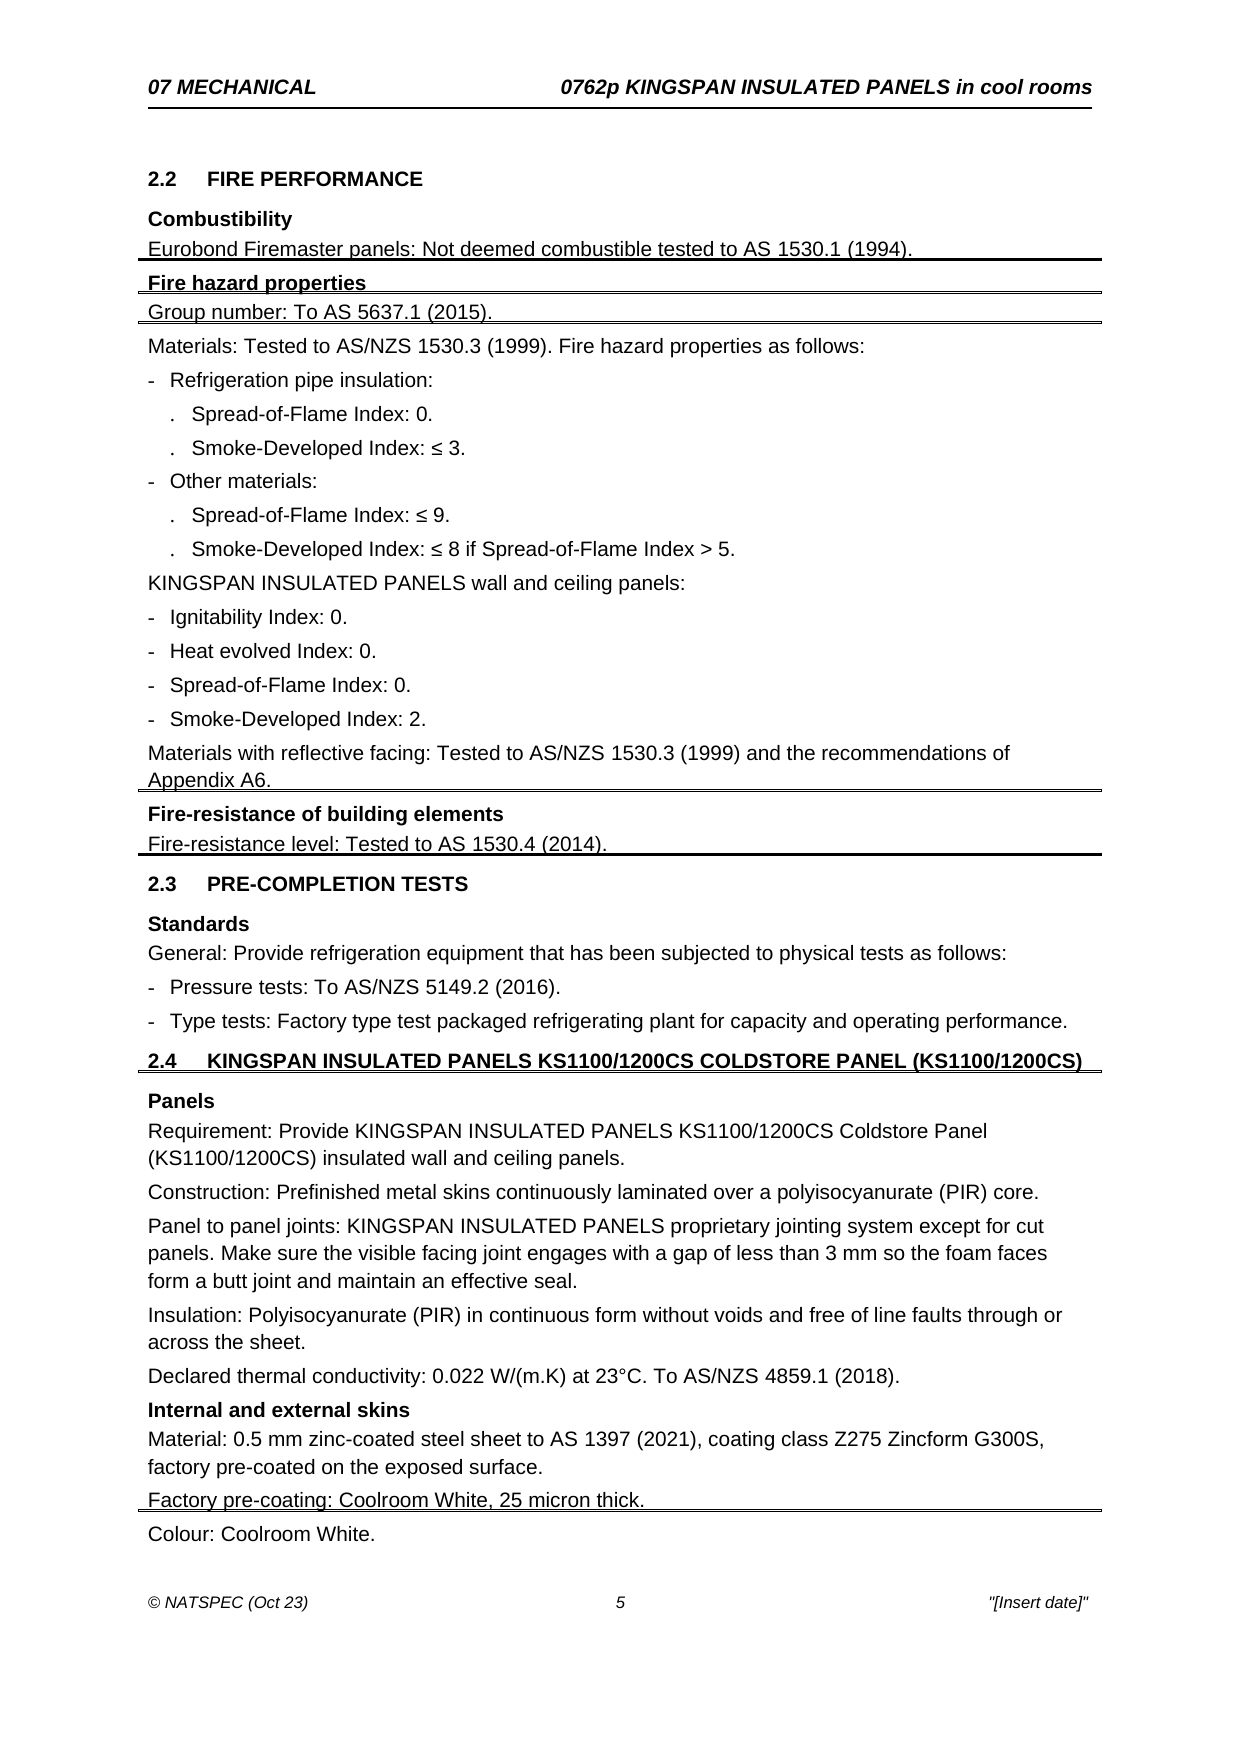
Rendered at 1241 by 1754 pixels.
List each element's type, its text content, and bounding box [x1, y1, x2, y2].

subtitle Panels [148, 1089, 1092, 1113]
text Refrigeration pipe insulation: [148, 367, 1092, 392]
text Declared thermal conductivity: 0.022 W/(m.K) at 23°C. To AS/NZS 4859.1 (2018). [148, 1364, 1092, 1388]
text Requirement: Provide KINGSPAN INSULATED PANELS KS1100/1200CS Coldstore Panel (KS1100/1200CS) insulated wall and ceiling panels. [148, 1119, 1092, 1170]
text Panel to panel joints: KINGSPAN INSULATED PANELS proprietary jointing system except for cut panels. Make sure the visible facing joint engages with a gap of less than 3 mm so the foam faces form a butt joint and maintain an effective seal. [148, 1214, 1092, 1293]
subtitle KINGSPAN INSULATED PANELS KS1100/1200CS COLDSTORE PANEL (KS1100/1200CS) [148, 1049, 1092, 1070]
text Eurobond Firemaster panels: Not deemed combustible tested to AS 1530.1 (1994). [148, 237, 1092, 258]
text Materials with reflective facing: Tested to AS/NZS 1530.3 (1999) and the recommendations of Appendix A6. [148, 741, 1092, 789]
text Spread-of-Flame Index: 0. [148, 673, 1092, 697]
subtitle Combustibility [148, 207, 1092, 231]
text Insulation: Polyisocyanurate (PIR) in continuous form without voids and free of line faults through or across the sheet. [148, 1302, 1092, 1354]
text Pressure tests: To AS/NZS 5149.2 (2016). [148, 975, 1092, 999]
text Material: 0.5 mm zinc-coated steel sheet to AS 1397 (2021), coating class Z275 Zincform G300S, factory pre-coated on the exposed surface. [148, 1427, 1092, 1478]
text Ignitability Index: 0. [148, 605, 1092, 629]
text General: Provide refrigeration equipment that has been subjected to physical tests as follows: [148, 941, 1092, 965]
text Spread-of-Flame Index: 0. [169, 401, 1092, 426]
text Heat evolved Index: 0. [148, 639, 1092, 663]
text Materials: Tested to AS/NZS 1530.3 (1999). Fire hazard properties as follows: [148, 334, 1092, 358]
text Smoke-Developed Index: 2. [148, 707, 1092, 731]
subtitle PRE-COMPLETION TESTS [148, 872, 1092, 896]
subtitle Fire hazard properties [148, 270, 1092, 291]
text Construction: Prefinished metal skins continuously laminated over a polyisocyanurate (PIR) core. [148, 1180, 1092, 1204]
subtitle Fire-resistance of building elements [148, 802, 1092, 826]
text Smoke-Developed Index: ≤ 3. [169, 435, 1092, 459]
text Group number: To AS 5637.1 (2015). [148, 300, 1092, 321]
subtitle Standards [148, 912, 1092, 936]
text Spread-of-Flame Index: ≤ 9. [169, 503, 1092, 527]
text Smoke-Developed Index: ≤ 8 if Spread-of-Flame Index > 5. [169, 537, 1092, 561]
subtitle Internal and external skins [148, 1397, 1092, 1421]
text KINGSPAN INSULATED PANELS wall and ceiling panels: [148, 571, 1092, 595]
text Other materials: [148, 469, 1092, 493]
text Factory pre-coating: Coolroom White, 25 micron thick. [148, 1488, 1092, 1509]
text Fire-resistance level: Tested to AS 1530.4 (2014). [148, 832, 1092, 853]
text Type tests: Factory type test packaged refrigerating plant for capacity and operating performance. [148, 1009, 1092, 1033]
text Colour: Coolroom White. [148, 1522, 1092, 1546]
subtitle FIRE PERFORMANCE [148, 167, 1092, 191]
